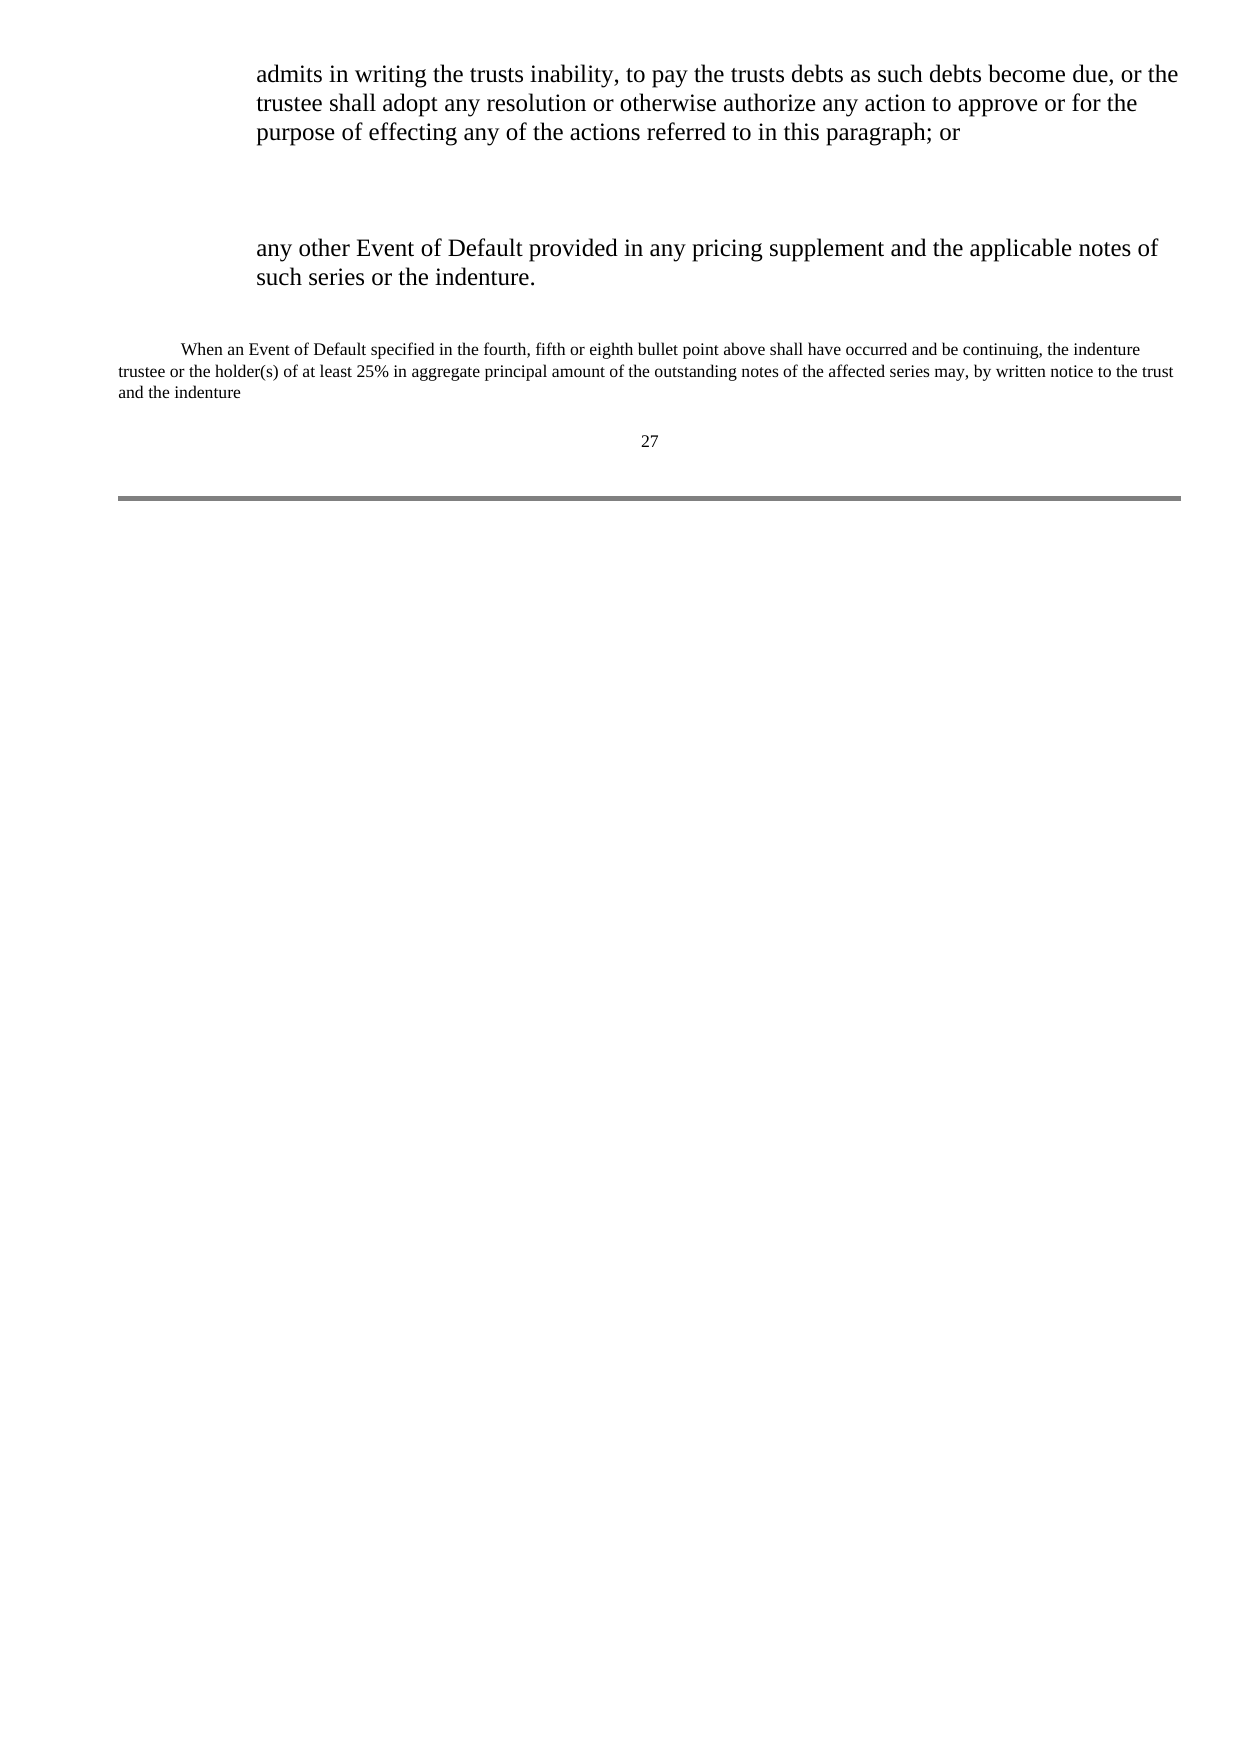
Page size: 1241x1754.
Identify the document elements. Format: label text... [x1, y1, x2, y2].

text 27 [118, 431, 1181, 452]
text When an Event of Default specified in the fourth, fifth or eighth bullet point above shall have occurred and be continuing, the indenture trustee or the holder(s) of at least 25% in aggregate principal amount of the outstanding notes of the affected series may, by written notice to the trust and the indenture [118, 332, 1181, 402]
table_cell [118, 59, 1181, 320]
